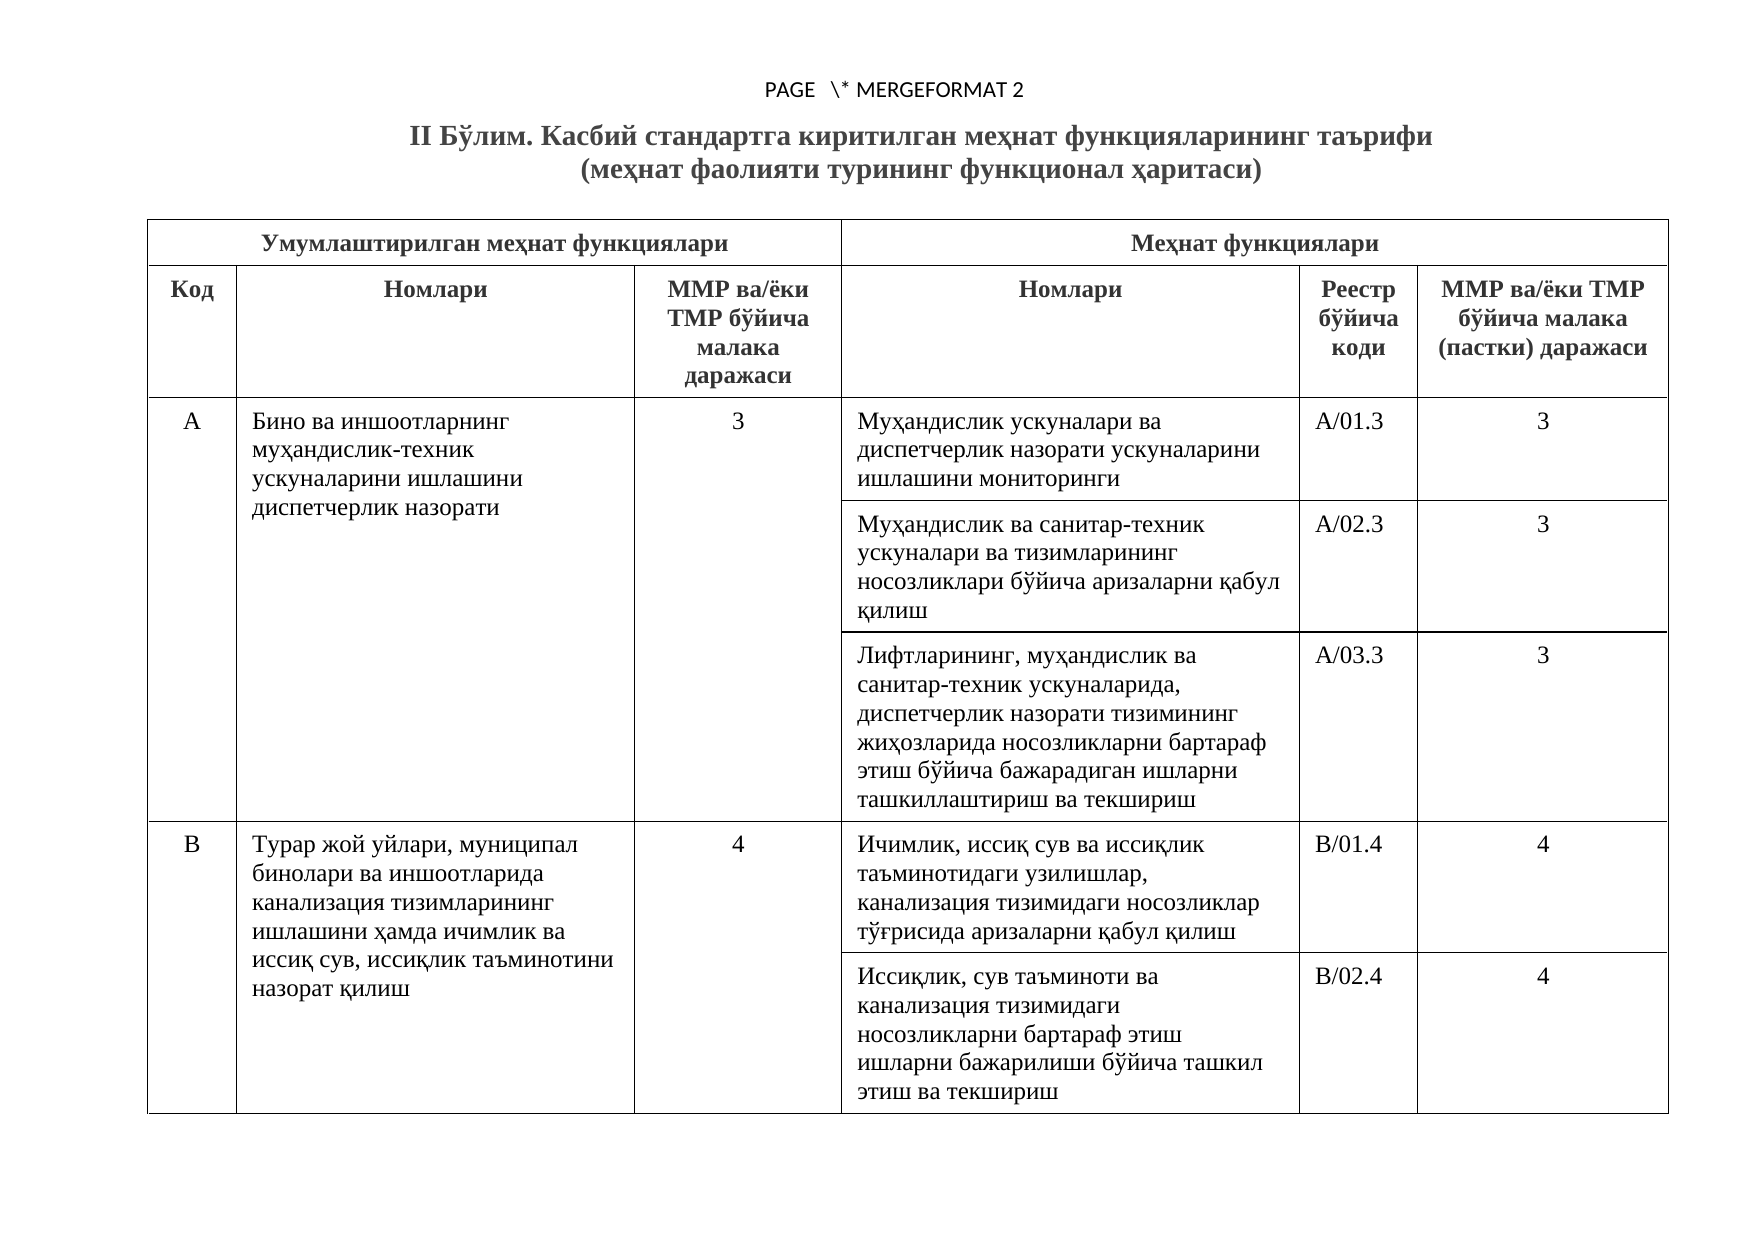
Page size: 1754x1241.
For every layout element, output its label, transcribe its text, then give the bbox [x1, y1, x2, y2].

table_cell Номлари [842, 266, 1299, 397]
table_header Умумлаштирилган меҳнат функциялари [148, 220, 841, 265]
table_cell 3 [1418, 500, 1668, 631]
table_cell 3 [1418, 397, 1668, 500]
table_cell Бино ва иншоотларнинг муҳандислик-техник ускуналарини ишлашини диспетчерлик назорати [237, 398, 634, 821]
table_cell Номлари [237, 266, 634, 397]
table_cell 4 [1418, 821, 1668, 952]
table_cell Иссиқлик, сув таъминоти ва канализация тизимидаги носозликларни бартараф этиш ишларни бажарилиши бўйича ташкил этиш ва текшириш [842, 953, 1299, 1113]
text II Бўлим. Касбий стандартга киритилган меҳнат функцияларининг таърифи [118, 118, 1665, 152]
table_header Меҳнат функциялари [842, 220, 1668, 265]
table_cell Ичимлик, иссиқ сув ва иссиқлик таъминотидаги узилишлар, канализация тизимидаги носозликлар тўғрисида аризаларни қабул қилиш [842, 822, 1299, 952]
table_cell А/01.3 [1300, 398, 1417, 500]
table_cell В/01.4 [1300, 822, 1417, 952]
table_cell 4 [635, 822, 841, 1113]
table_cell 3 [635, 398, 841, 821]
table_cell В/02.4 [1300, 953, 1417, 1113]
table_cell 3 [1418, 631, 1668, 821]
table_cell ММР ва/ёки ТМР бўйича малака (пастки) даражаси [1418, 265, 1668, 397]
table_cell Код [148, 266, 236, 397]
table_cell А [148, 398, 236, 821]
table_cell Муҳандислик ускуналари ва диспетчерлик назорати ускуналарини ишлашини мониторинги [842, 398, 1299, 500]
table_cell 4 [1418, 952, 1668, 1113]
table_cell Лифтларининг, муҳандислик ва санитар-техник ускуналарида, диспетчерлик назорати тизимининг жиҳозларида носозликларни бартараф этиш бўйича бажарадиган ишларни ташкиллаштириш ва текшириш [842, 633, 1299, 821]
table_cell А/02.3 [1300, 501, 1417, 631]
table_cell Турар жой уйлари, муниципал бинолари ва иншоотларида канализация тизимларининг ишлашини ҳамда ичимлик ва иссиқ сув, иссиқлик таъминотини назорат қилиш [237, 822, 634, 1113]
table_cell А/03.3 [1300, 633, 1417, 821]
table_cell Муҳандислик ва санитар-техник ускуналари ва тизимларининг носозликлари бўйича аризаларни қабул қилиш [842, 501, 1299, 631]
table_cell Реестр бўйича коди [1300, 266, 1417, 397]
table_cell ММР ва/ёки ТМР бўйича малака даражаси [635, 266, 841, 397]
text (меҳнат фаолияти турининг функционал ҳаритаси) [118, 152, 1665, 185]
table_cell В [148, 822, 236, 1113]
